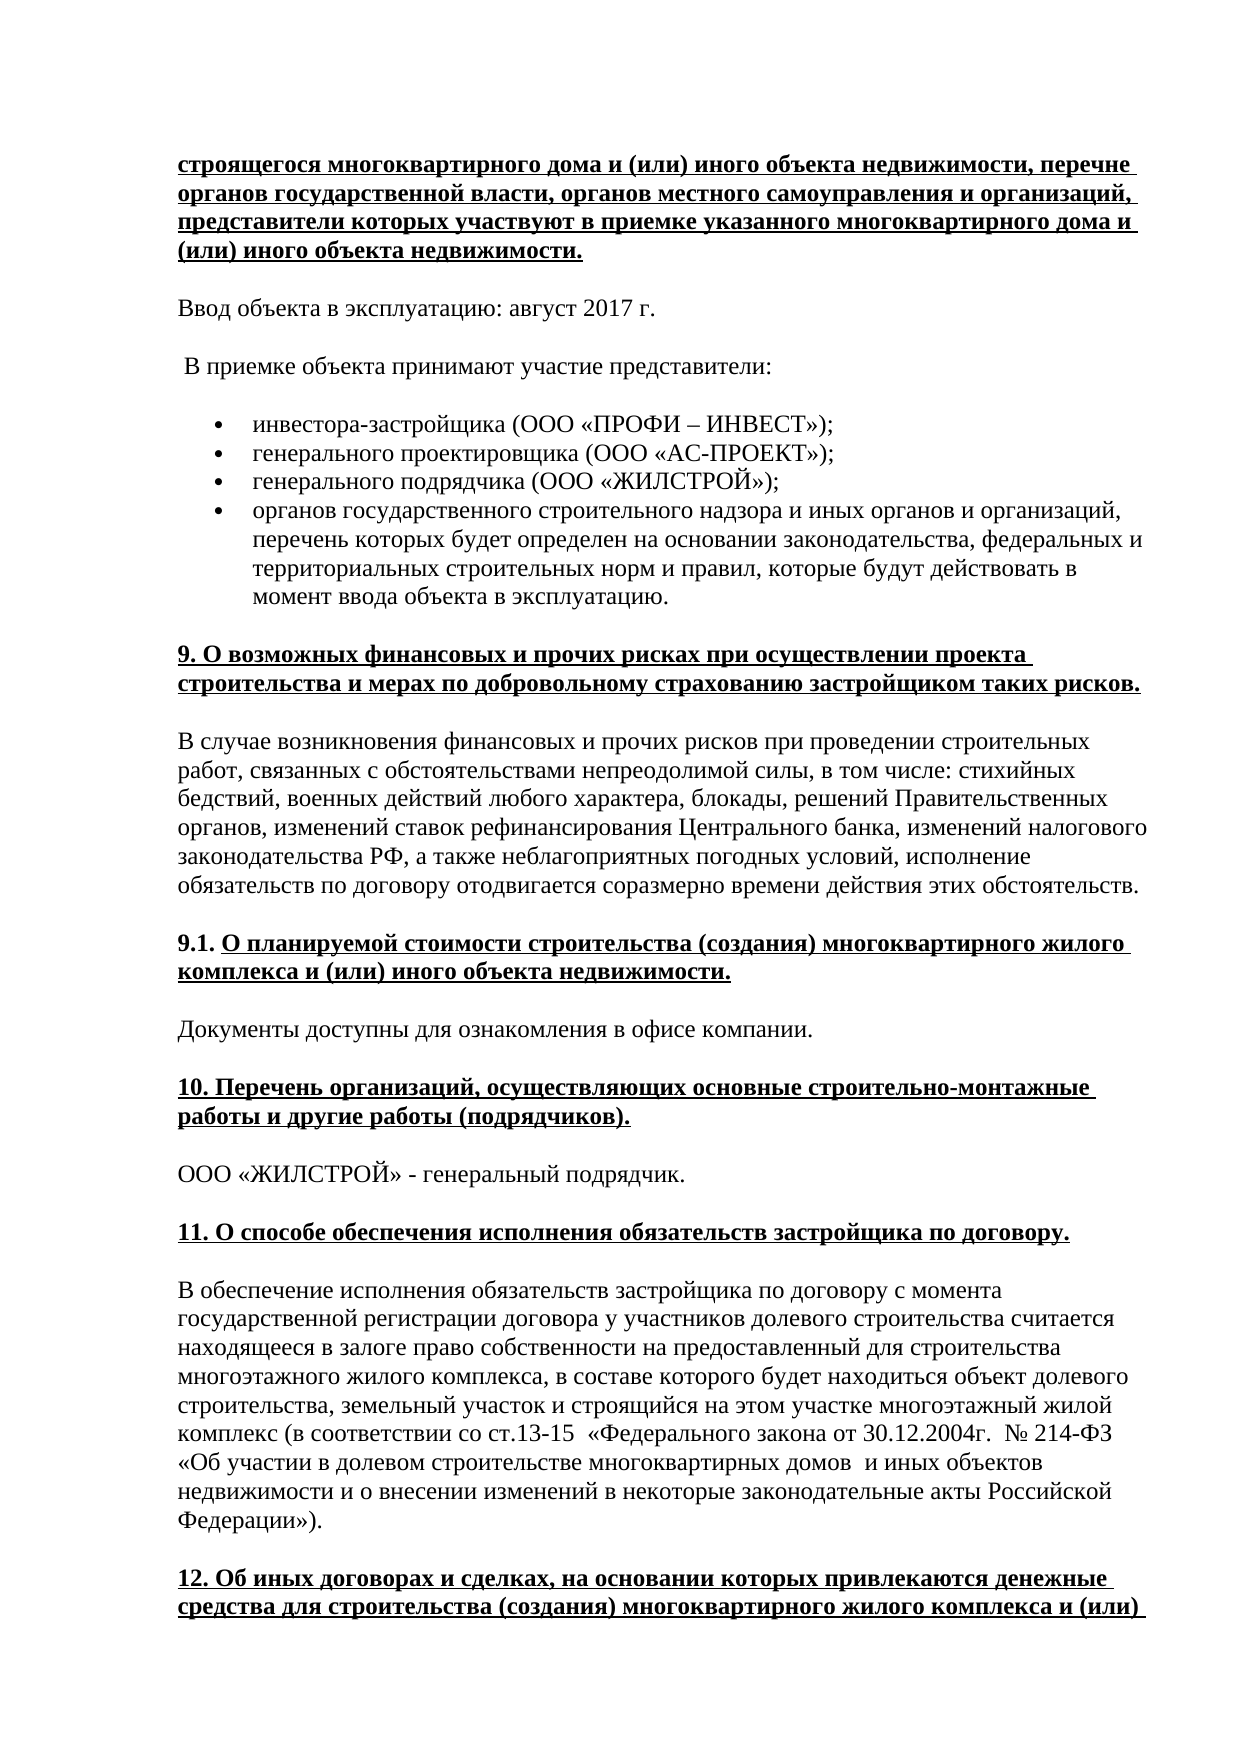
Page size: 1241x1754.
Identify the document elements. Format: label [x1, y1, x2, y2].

table_header [176, 118, 1159, 1622]
